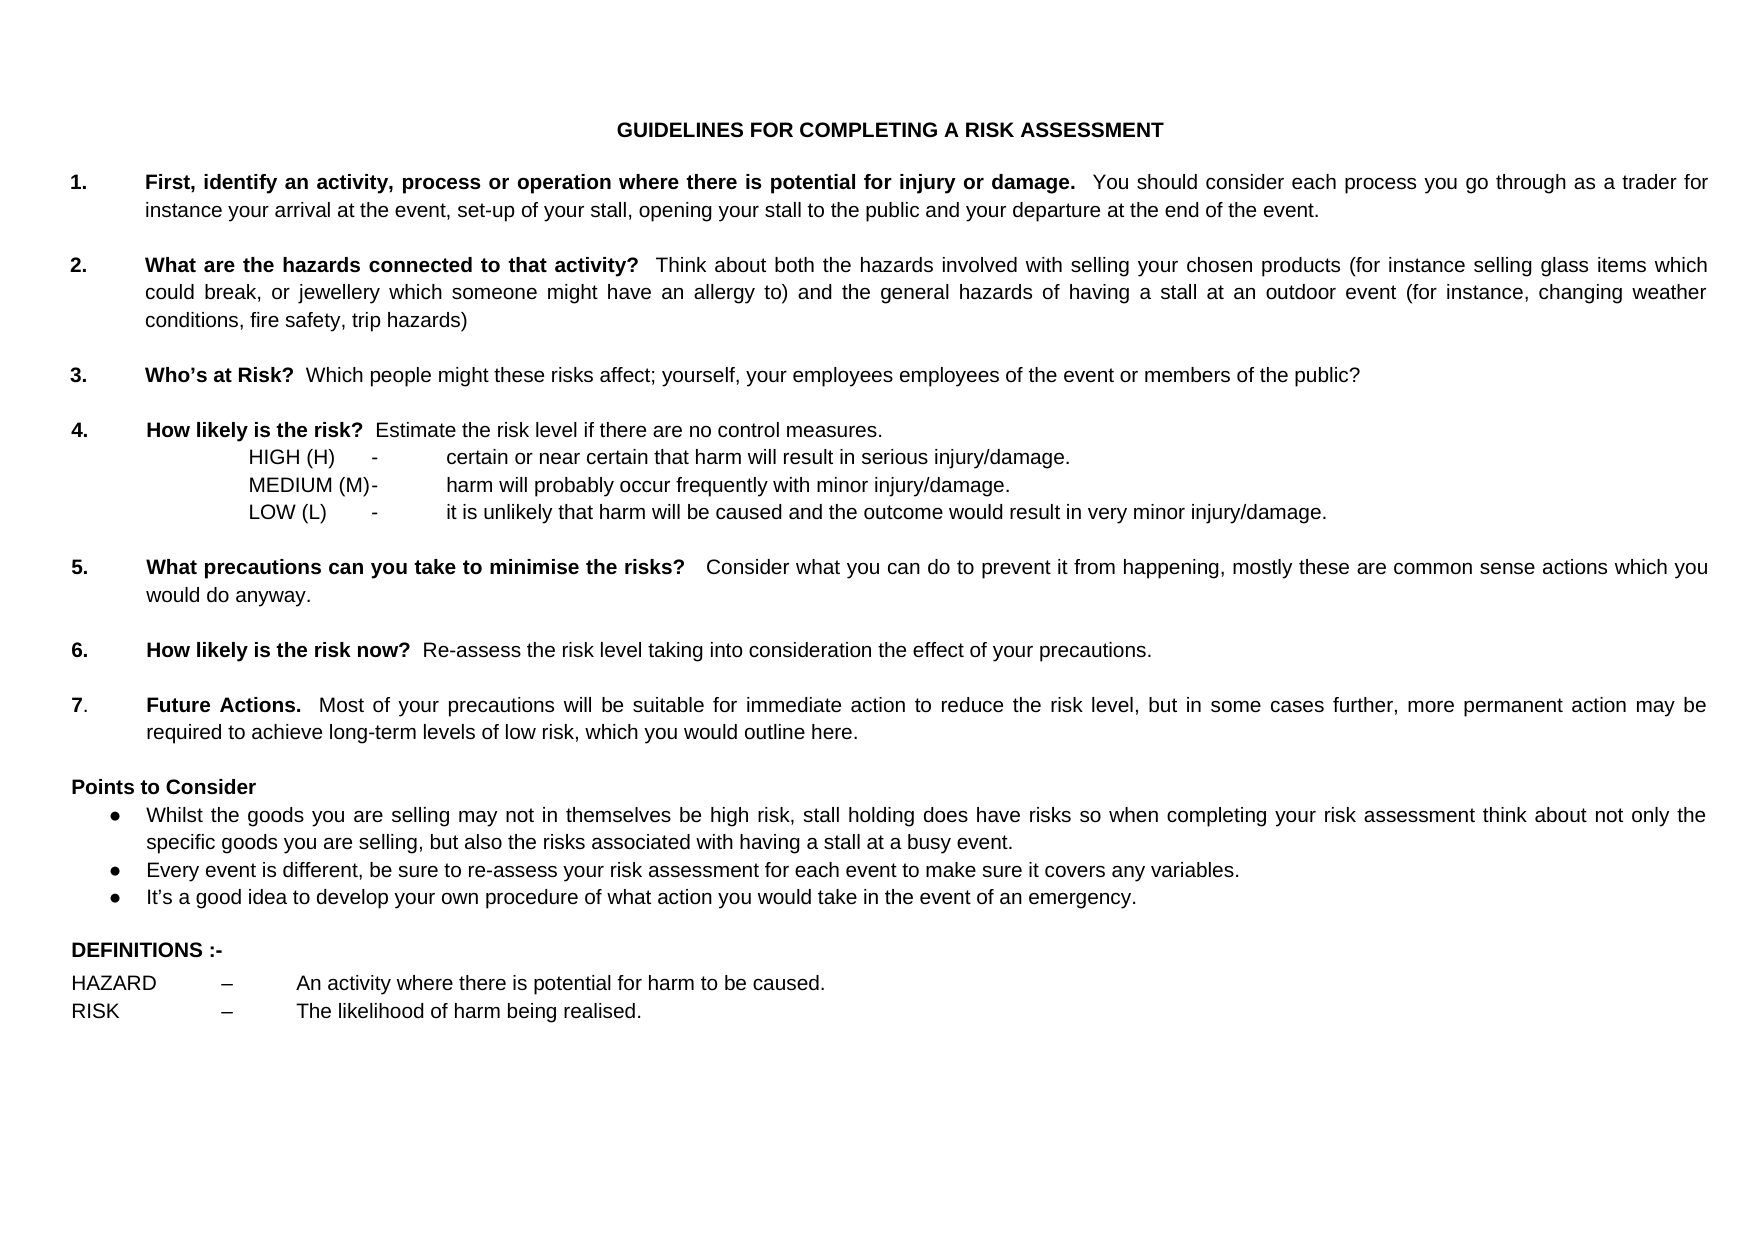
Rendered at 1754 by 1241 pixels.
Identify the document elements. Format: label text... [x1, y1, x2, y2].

text MEDIUM (M) - harm will probably occur frequently with minor injury/damage. [248, 472, 1709, 496]
text 7. Future Actions. Most of your precautions will be suitable for immediate action to reduce the risk level, but in some cases further, more permanent action may be required to achieve long-term levels of low risk, which you would outline here. [71, 692, 1709, 744]
title GUIDELINES FOR COMPLETING A RISK ASSESSMENT [71, 117, 1709, 141]
text 5. What precautions can you take to minimise the risks? Consider what you can do to prevent it from happening, mostly these are common sense actions which you would do anyway. [71, 555, 1709, 606]
list Every event is different, be sure to re-assess your risk assessment for each event to make sure it covers any variables. [108, 857, 1709, 881]
list Who’s at Risk? Which people might these risks affect; yourself, your employees employees of the event or members of the public? [70, 362, 1709, 386]
subtitle DEFINITIONS :- [71, 937, 1709, 961]
list It’s a good idea to develop your own procedure of what action you would take in the event of an emergency. [108, 885, 1709, 909]
list Whilst the goods you are selling may not in themselves be high risk, stall holding does have risks so when completing your risk assessment think about not only the specific goods you are selling, but also the risks associated with having a stall at a busy event. [108, 802, 1709, 854]
text Points to Consider [71, 775, 1709, 799]
subtitle HAZARD – An activity where there is potential for harm to be caused. [71, 971, 1709, 995]
text LOW (L) - it is unlikely that harm will be caused and the outcome would result in very minor injury/damage. [248, 500, 1709, 524]
text HIGH (H) - certain or near certain that harm will result in serious injury/damage. [248, 445, 1709, 469]
list What are the hazards connected to that activity? Think about both the hazards involved with selling your chosen products (for instance selling glass items which could break, or jewellery which someone might have an allergy to) and the general hazards of having a stall at an outdoor event (for instance, changing weather conditions, fire safety, trip hazards) [70, 252, 1709, 331]
text 4. How likely is the risk? Estimate the risk level if there are no control measures. [71, 417, 1709, 441]
list First, identify an activity, process or operation where there is potential for injury or damage. You should consider each process you go through as a trader for instance your arrival at the event, set-up of your stall, opening your stall to the public and your departure at the end of the event. [70, 170, 1709, 221]
text 6. How likely is the risk now? Re-assess the risk level taking into consideration the effect of your precautions. [71, 637, 1709, 661]
subtitle RISK – The likelihood of harm being realised. [71, 999, 1709, 1023]
